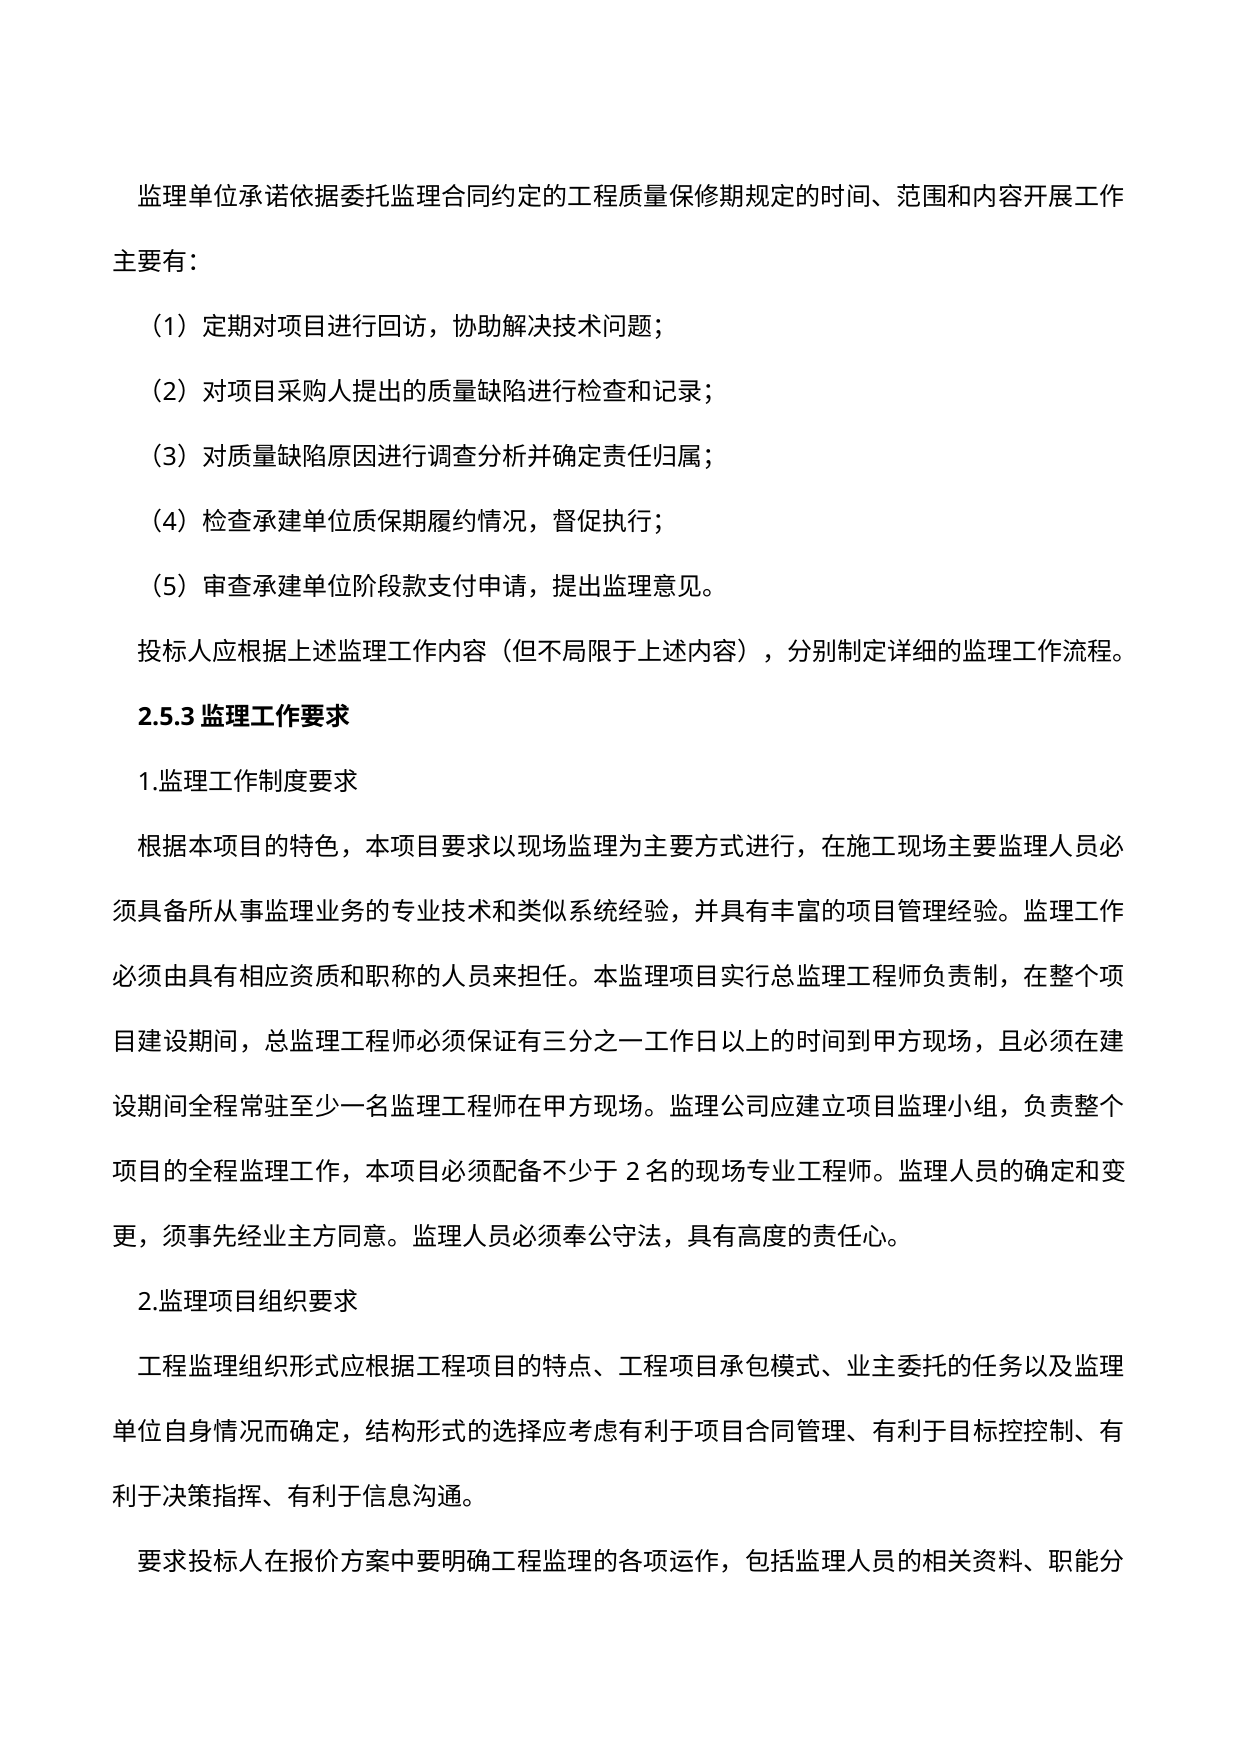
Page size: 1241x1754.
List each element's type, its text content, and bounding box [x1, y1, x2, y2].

text （3）对质量缺陷原因进行调查分析并确定责任归属； [112, 422, 1128, 487]
text 投标人应根据上述监理工作内容（但不局限于上述内容），分别制定详细的监理工作流程。 [112, 617, 1128, 682]
text 工程监理组织形式应根据工程项目的特点、工程项目承包模式、业主委托的任务以及监理单位自身情况而确定，结构形式的选择应考虑有利于项目合同管理、有利于目标控控制、有利于决策指挥、有利于信息沟通。 [112, 1332, 1128, 1527]
text 2.5.3监理工作要求 [112, 682, 1128, 747]
text （5）审查承建单位阶段款支付申请，提出监理意见。 [112, 552, 1128, 617]
text 监理单位承诺依据委托监理合同约定的工程质量保修期规定的时间、范围和内容开展工作主要有： [112, 162, 1128, 292]
text 根据本项目的特色，本项目要求以现场监理为主要方式进行，在施工现场主要监理人员必须具备所从事监理业务的专业技术和类似系统经验，并具有丰富的项目管理经验。监理工作必须由具有相应资质和职称的人员来担任。本监理项目实行总监理工程师负责制，在整个项目建设期间，总监理工程师必须保证有三分之一工作日以上的时间到甲方现场，且必须在建设期间全程常驻至少一名监理工程师在甲方现场。监理公司应建立项目监理小组，负责整个项目的全程监理工作，本项目必须配备不少于2名的现场专业工程师。监理人员的确定和变更，须事先经业主方同意。监理人员必须奉公守法，具有高度的责任心。 [112, 812, 1128, 1267]
text 1.监理工作制度要求 [112, 747, 1128, 812]
text （4）检查承建单位质保期履约情况，督促执行； [112, 487, 1128, 552]
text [112, 1527, 1128, 1592]
text （1）定期对项目进行回访，协助解决技术问题； [112, 292, 1128, 357]
text 2.监理项目组织要求 [112, 1267, 1128, 1332]
text （2）对项目采购人提出的质量缺陷进行检查和记录； [112, 357, 1128, 422]
